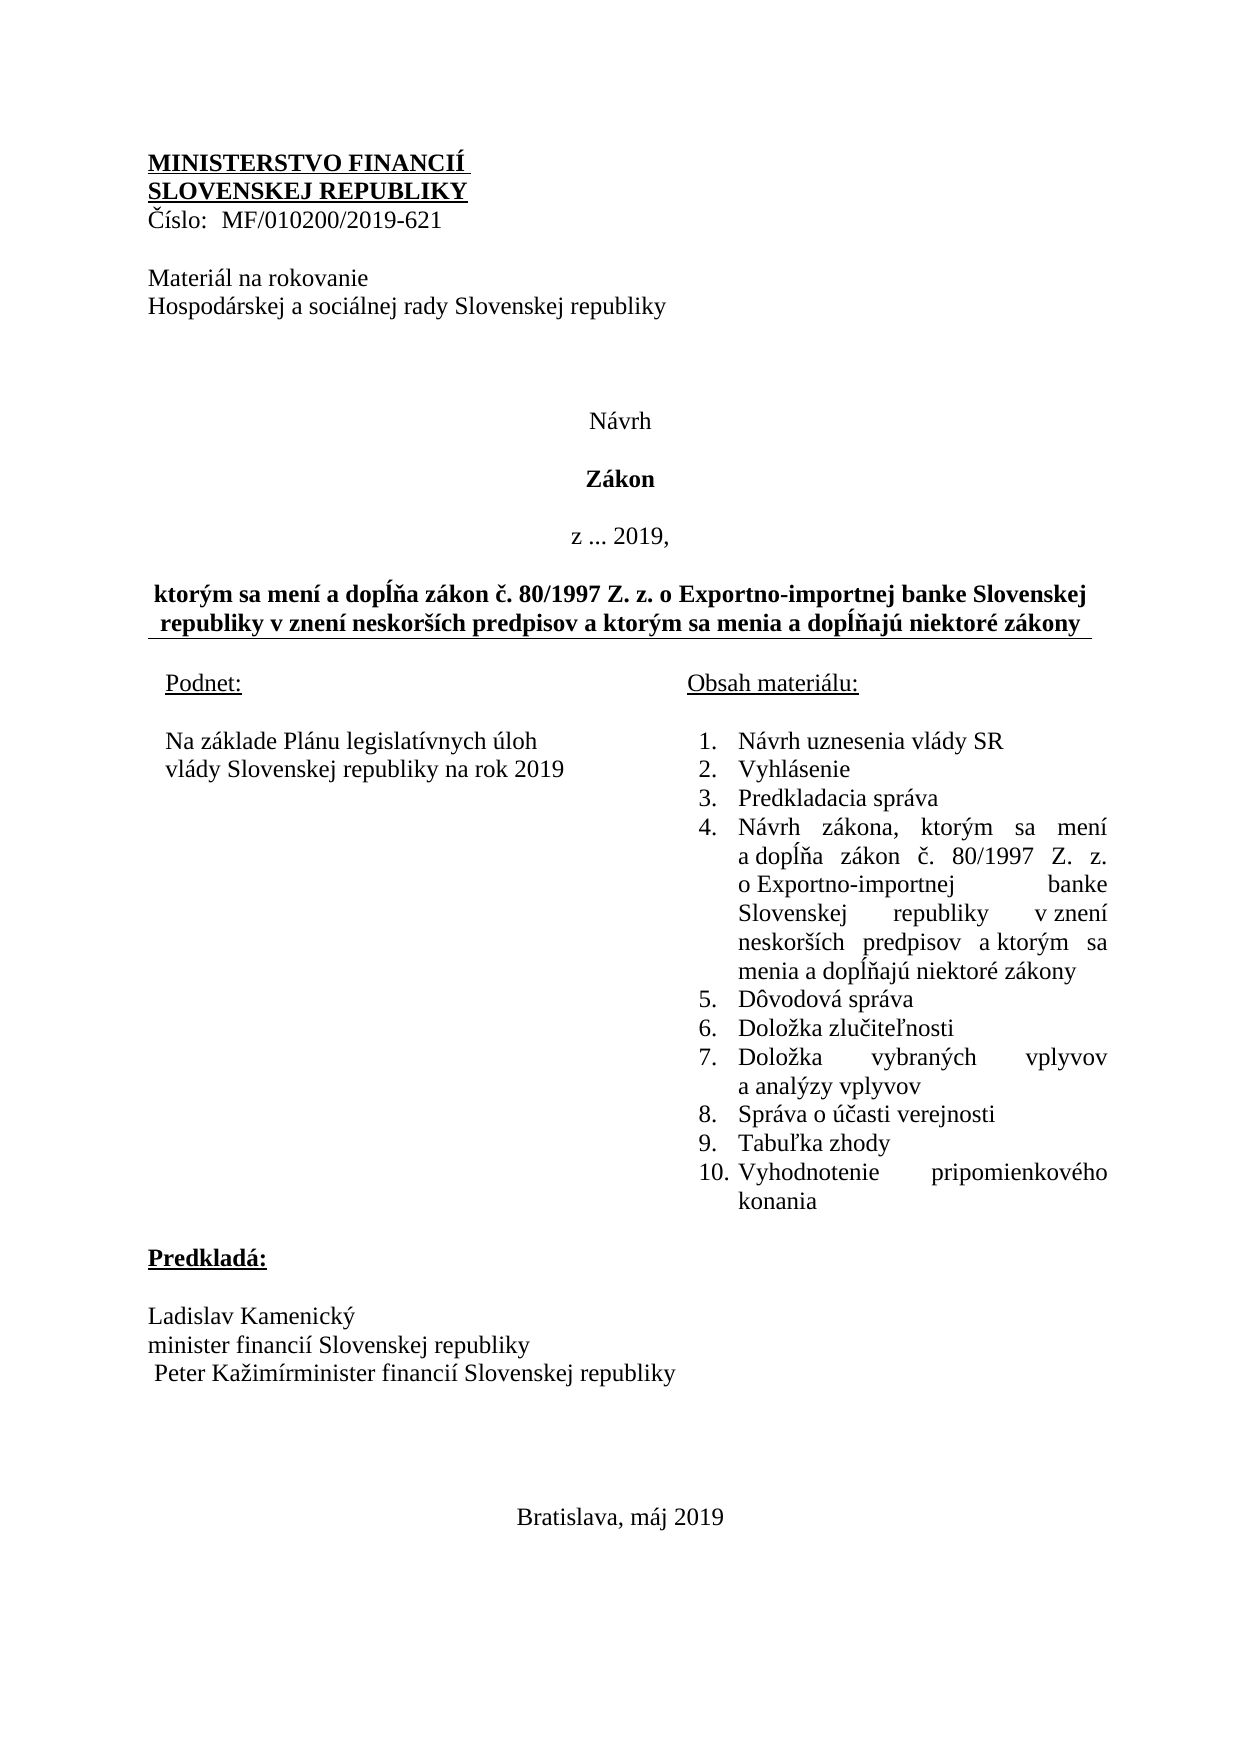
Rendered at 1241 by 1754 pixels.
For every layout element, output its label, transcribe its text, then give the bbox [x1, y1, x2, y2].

text Materiál na rokovanie [148, 263, 1092, 291]
text Číslo: MF/010200/2019-621 [148, 205, 1092, 234]
text MINISTERSTVO FINANCIÍ [148, 148, 1092, 176]
table_header Obsah materiálu: [676, 640, 1212, 726]
text SLOVENSKEJ REPUBLIKY [148, 176, 1092, 205]
text Predkladá: [148, 1243, 1092, 1272]
text Hospodárskej a sociálnej rady Slovenskej republiky [148, 291, 1092, 320]
text Návrh Zákon z ... 2019, ktorým sa mení a dopĺňa zákon č. 80/1997 Z. z. o Exportno-importnej banke Slovenskej republiky v znení neskorších predpisov a ktorým sa menia a dopĺňajú niektoré zákony [148, 406, 1092, 638]
text Bratislava, máj 2019 [148, 1502, 1092, 1531]
text minister financií Slovenskej republiky [148, 1330, 1092, 1358]
table_cell [676, 726, 1212, 1243]
text Ladislav Kamenický [148, 1301, 1092, 1330]
table_header Podnet: [154, 640, 676, 726]
table_cell Na základe Plánu legislatívnych úloh vlády Slovenskej republiky na rok 2019 [154, 726, 676, 1243]
